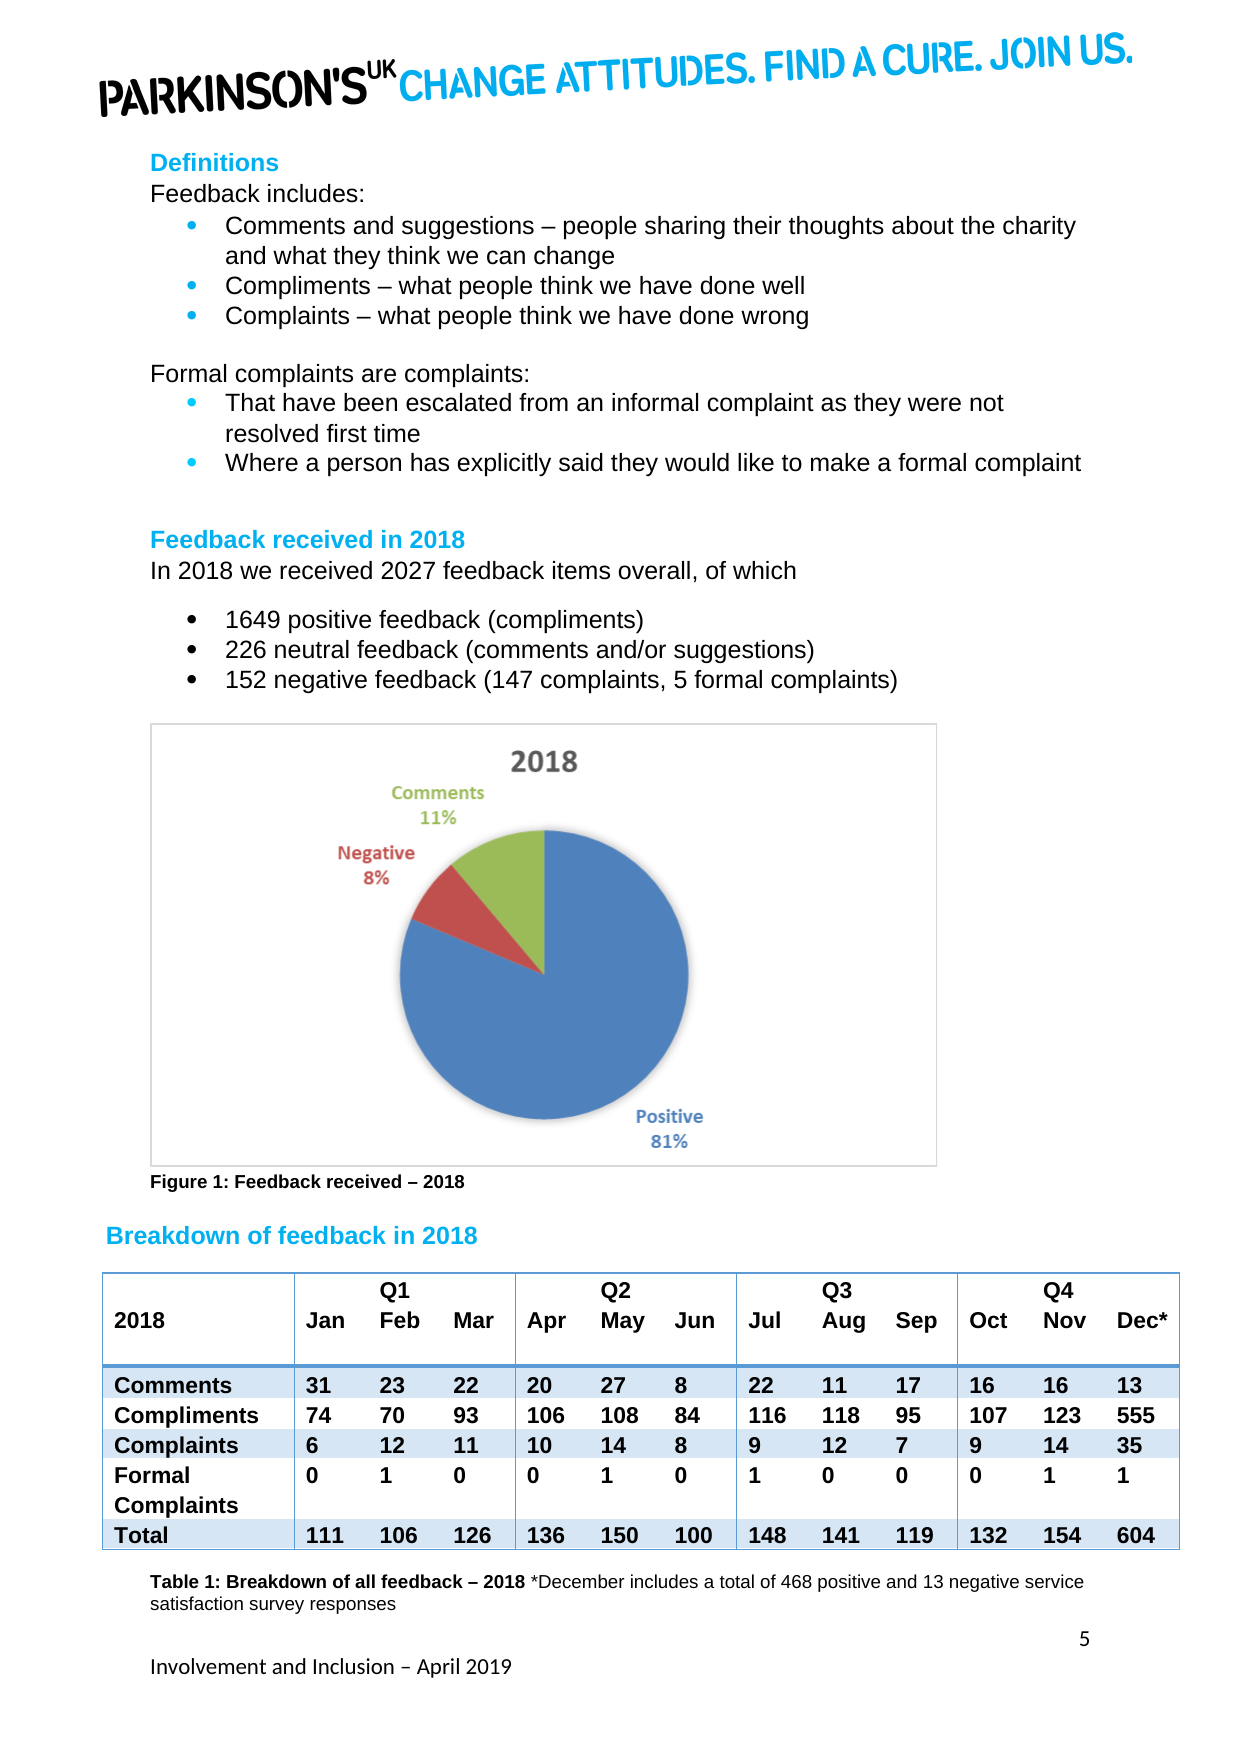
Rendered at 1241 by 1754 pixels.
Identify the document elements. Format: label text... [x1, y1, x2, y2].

table_cell 93 [442, 1399, 515, 1428]
list Comments and suggestions – people sharing their thoughts about the charity and what they think we can change [187, 210, 1090, 270]
table_cell 126 [442, 1519, 515, 1548]
table_header Jan [295, 1274, 368, 1364]
table_cell 119 [884, 1519, 957, 1548]
table_cell 20 [516, 1368, 589, 1398]
table_cell 0 [958, 1459, 1032, 1518]
table_cell 0 [442, 1459, 515, 1518]
text Breakdown of feedback in 2018 [106, 1221, 1090, 1250]
list 152 negative feedback (147 complaints, 5 formal complaints) [187, 664, 1090, 694]
table_header 2018 [103, 1274, 294, 1364]
table_cell 6 [295, 1429, 368, 1458]
picture [99, 32, 1133, 117]
table_cell 16 [1032, 1368, 1105, 1398]
table_cell 8 [663, 1368, 736, 1398]
table_cell 136 [516, 1519, 589, 1548]
text Definitions [150, 148, 1090, 176]
table_cell 7 [884, 1429, 957, 1458]
table_cell 31 [295, 1368, 368, 1398]
table_cell 74 [295, 1399, 368, 1428]
text Formal complaints are complaints: [150, 358, 1090, 387]
table_cell 0 [516, 1459, 589, 1518]
table_cell 70 [368, 1399, 442, 1428]
table_cell 555 [1105, 1399, 1179, 1428]
table_cell 1 [737, 1459, 810, 1518]
table_cell Formal Complaints [103, 1459, 294, 1518]
text Feedback includes: [150, 179, 1090, 207]
table_header Q3 Aug [810, 1274, 884, 1364]
table_cell 0 [295, 1459, 368, 1518]
table_cell 22 [442, 1368, 515, 1398]
table_cell 1 [1105, 1459, 1179, 1518]
table_cell 150 [589, 1519, 663, 1548]
table_cell 118 [810, 1399, 884, 1428]
list Compliments – what people think we have done well [187, 270, 1090, 300]
table_cell 154 [1032, 1519, 1105, 1548]
table_header Apr [516, 1274, 589, 1364]
table_cell 11 [810, 1368, 884, 1398]
table_cell 107 [958, 1399, 1032, 1428]
table_cell 100 [663, 1519, 736, 1548]
table_header Q2 May [589, 1274, 663, 1364]
table_cell 11 [442, 1429, 515, 1458]
table_cell 106 [516, 1399, 589, 1428]
list 1649 positive feedback (compliments) [187, 604, 1090, 634]
table_cell 9 [737, 1429, 810, 1458]
table_cell 1 [1032, 1459, 1105, 1518]
table_cell 10 [516, 1429, 589, 1458]
table_cell Comments [103, 1368, 294, 1398]
table_header Q1 Feb [368, 1274, 442, 1364]
list Complaints – what people think we have done wrong [187, 300, 1090, 330]
table_cell 17 [884, 1368, 957, 1398]
table_cell 14 [589, 1429, 663, 1458]
table_cell 16 [958, 1368, 1032, 1398]
table_header Oct [958, 1274, 1032, 1364]
table_cell 27 [589, 1368, 663, 1398]
table_cell 35 [1105, 1429, 1179, 1458]
table_cell 84 [663, 1399, 736, 1428]
table_header Q4 Nov [1032, 1274, 1105, 1364]
table_cell 604 [1105, 1519, 1179, 1548]
table_header Dec* [1105, 1274, 1179, 1364]
table_cell 116 [737, 1399, 810, 1428]
table_cell 132 [958, 1519, 1032, 1548]
table_header Jul [737, 1274, 810, 1364]
table_cell 111 [295, 1519, 368, 1548]
table_cell 141 [810, 1519, 884, 1548]
table_cell Total [103, 1519, 294, 1548]
table_cell 8 [663, 1429, 736, 1458]
table_cell 123 [1032, 1399, 1105, 1428]
list Where a person has explicitly said they would like to make a formal complaint [187, 447, 1090, 477]
table_header Mar [442, 1274, 515, 1364]
text Feedback received in 2018 [150, 525, 1090, 554]
table_header Jun [663, 1274, 736, 1364]
table_cell 22 [737, 1368, 810, 1398]
table_cell 106 [368, 1519, 442, 1548]
table_cell 0 [884, 1459, 957, 1518]
table_cell Complaints [103, 1429, 294, 1458]
table_cell 14 [1032, 1429, 1105, 1458]
table_cell 1 [589, 1459, 663, 1518]
table_cell 0 [810, 1459, 884, 1518]
table_cell 1 [368, 1459, 442, 1518]
table_header Sep [884, 1274, 957, 1364]
table_cell 148 [737, 1519, 810, 1548]
table_cell 12 [810, 1429, 884, 1458]
list That have been escalated from an informal complaint as they were not resolved first time [187, 387, 1090, 447]
table_cell 23 [368, 1368, 442, 1398]
table_cell 0 [663, 1459, 736, 1518]
text Figure 1: Feedback received – 2018 [150, 1171, 1090, 1193]
text Table 1: Breakdown of all feedback – 2018 *December includes a total of 468 positive and 13 negative service satisfaction survey responses [150, 1571, 1090, 1614]
table_cell 13 [1105, 1368, 1179, 1398]
table_cell 12 [368, 1429, 442, 1458]
table_cell 9 [958, 1429, 1032, 1458]
list 226 neutral feedback (comments and/or suggestions) [187, 634, 1090, 664]
table_cell 108 [589, 1399, 663, 1428]
table_cell 95 [884, 1399, 957, 1428]
text In 2018 we received 2027 feedback items overall, of which [150, 556, 1090, 585]
picture [150, 723, 938, 1167]
table_cell Compliments [103, 1399, 294, 1428]
